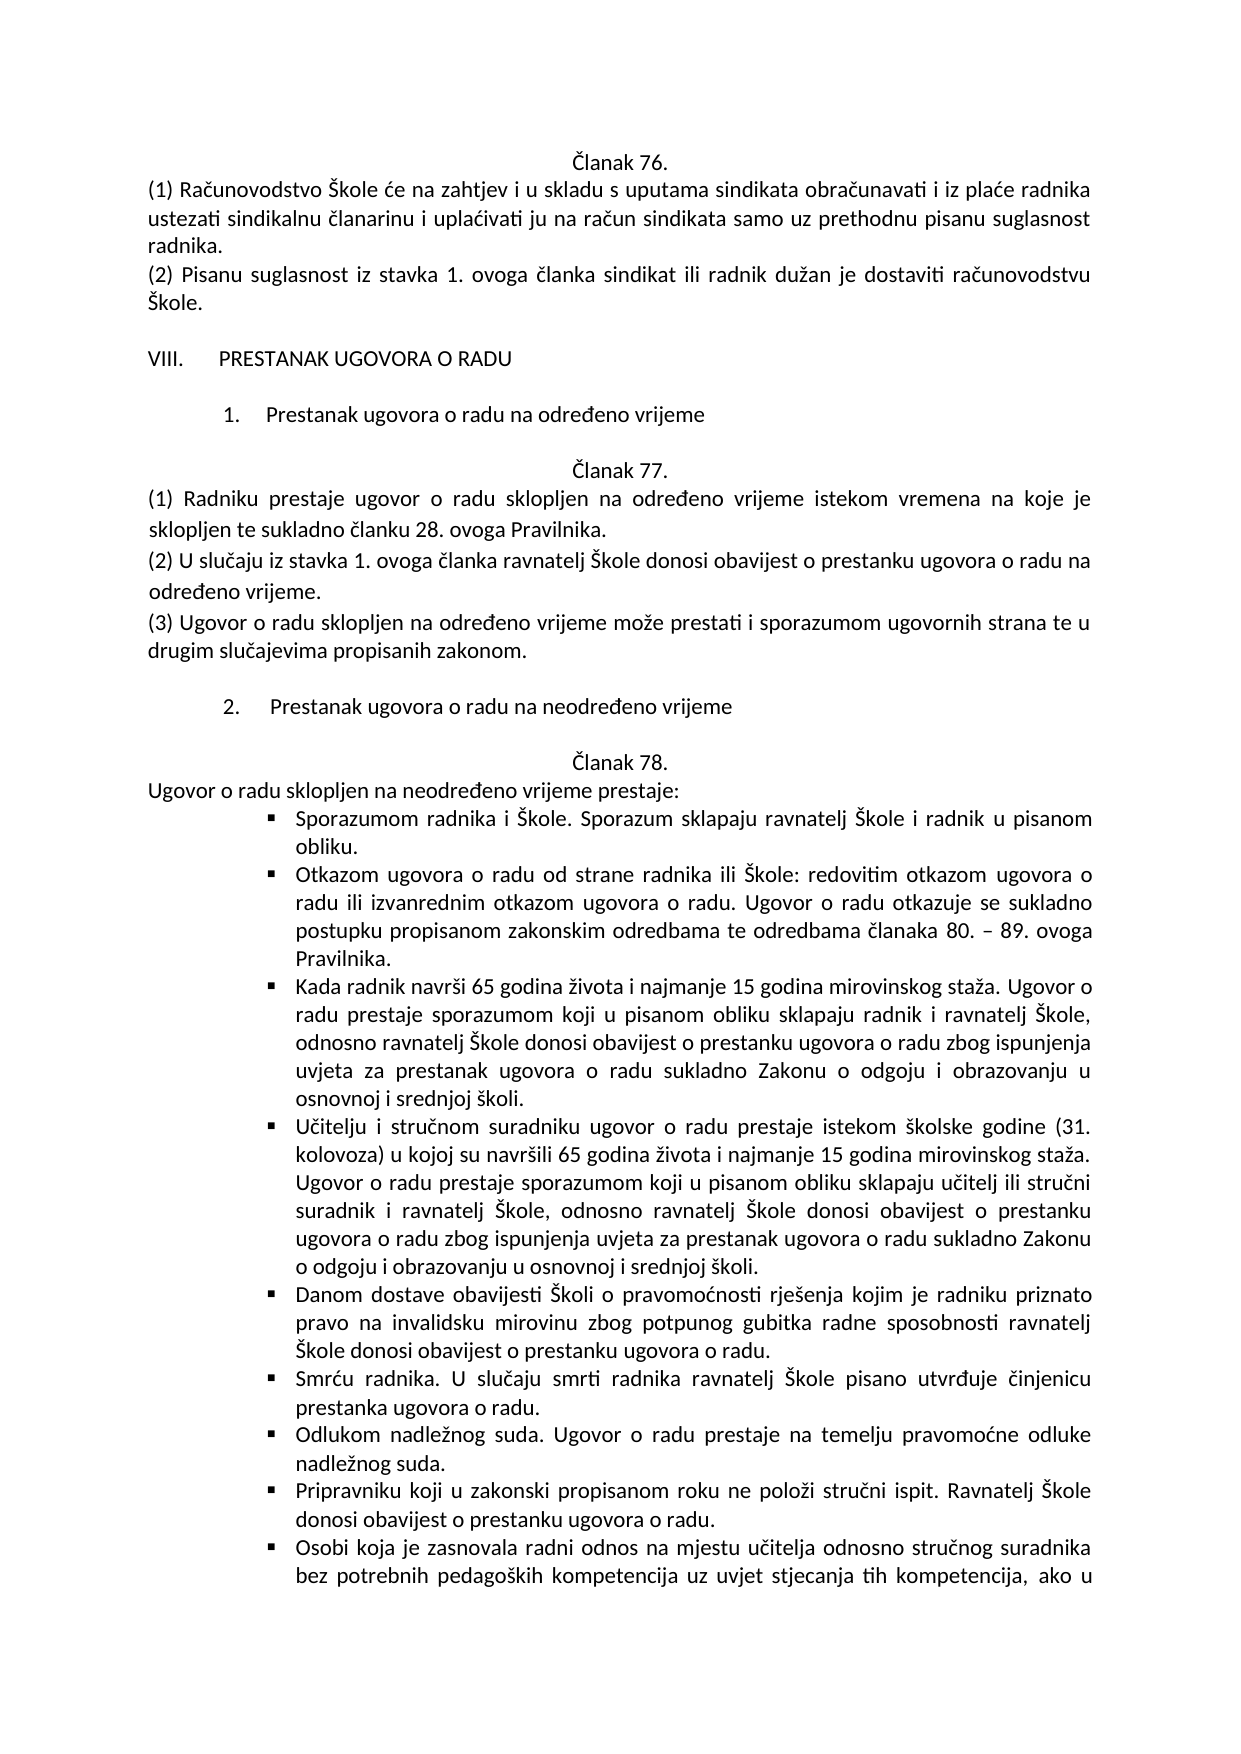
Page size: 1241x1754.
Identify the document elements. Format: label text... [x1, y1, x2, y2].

text Članak 77. [148, 456, 1093, 484]
text Smrću radnika. U slučaju smrti radnika ravnatelj Škole pisano utvrđuje činjenicu prestanka ugovora o radu. [266, 1364, 1093, 1421]
list Prestanak ugovora o radu na određeno vrijeme [223, 400, 1093, 428]
text Danom dostave obavijesti Školi o pravomoćnosti rješenja kojim je radniku priznato pravo na invalidsku mirovinu zbog potpunog gubitka radne sposobnosti ravnatelj Škole donosi obavijest o prestanku ugovora o radu. [266, 1281, 1093, 1364]
text (2) Pisanu suglasnost iz stavka 1. ovoga članka sindikat ili radnik dužan je dostaviti računovodstvu Škole. [148, 260, 1093, 316]
text Ugovor o radu sklopljen na neodređeno vrijeme prestaje: [148, 776, 1093, 804]
text (3) Ugovor o radu sklopljen na određeno vrijeme može prestati i sporazumom ugovornih strana te u drugim slučajevima propisanih zakonom. [148, 608, 1093, 664]
text Članak 78. [148, 748, 1093, 776]
text Sporazumom radnika i Škole. Sporazum sklapaju ravnatelj Škole i radnik u pisanom obliku. [266, 804, 1093, 860]
list Prestanak ugovora o radu na neodređeno vrijeme [223, 692, 1093, 720]
list PRESTANAK UGOVORA O RADU [148, 344, 1093, 372]
text (1) Računovodstvo Škole će na zahtjev i u skladu s uputama sindikata obračunavati i iz plaće radnika ustezati sindikalnu članarinu i uplaćivati ju na račun sindikata samo uz prethodnu pisanu suglasnost radnika. [148, 176, 1093, 260]
text (1) Radniku prestaje ugovor o radu sklopljen na određeno vrijeme istekom vremena na koje je sklopljen te sukladno članku 28. ovoga Pravilnika. [148, 484, 1093, 543]
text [266, 1533, 1093, 1589]
text Članak 76. [148, 148, 1093, 176]
text Odlukom nadležnog suda. Ugovor o radu prestaje na temelju pravomoćne odluke nadležnog suda. [266, 1421, 1093, 1477]
text Otkazom ugovora o radu od strane radnika ili Škole: redovitim otkazom ugovora o radu ili izvanrednim otkazom ugovora o radu. Ugovor o radu otkazuje se sukladno postupku propisanom zakonskim odredbama te odredbama članaka 80. – 89. ovoga Pravilnika. [266, 860, 1093, 972]
text Pripravniku koji u zakonski propisanom roku ne položi stručni ispit. Ravnatelj Škole donosi obavijest o prestanku ugovora o radu. [266, 1477, 1093, 1533]
text (2) U slučaju iz stavka 1. ovoga članka ravnatelj Škole donosi obavijest o prestanku ugovora o radu na određeno vrijeme. [148, 546, 1093, 605]
text Učitelju i stručnom suradniku ugovor o radu prestaje istekom školske godine (31. kolovoza) u kojoj su navršili 65 godina života i najmanje 15 godina mirovinskog staža. Ugovor o radu prestaje sporazumom koji u pisanom obliku sklapaju učitelj ili stručni suradnik i ravnatelj Škole, odnosno ravnatelj Škole donosi obavijest o prestanku ugovora o radu zbog ispunjenja uvjeta za prestanak ugovora o radu sukladno Zakonu o odgoju i obrazovanju u osnovnoj i srednjoj školi. [266, 1112, 1093, 1281]
text Kada radnik navrši 65 godina života i najmanje 15 godina mirovinskog staža. Ugovor o radu prestaje sporazumom koji u pisanom obliku sklapaju radnik i ravnatelj Škole, odnosno ravnatelj Škole donosi obavijest o prestanku ugovora o radu zbog ispunjenja uvjeta za prestanak ugovora o radu sukladno Zakonu o odgoju i obrazovanju u osnovnoj i srednjoj školi. [266, 972, 1093, 1112]
